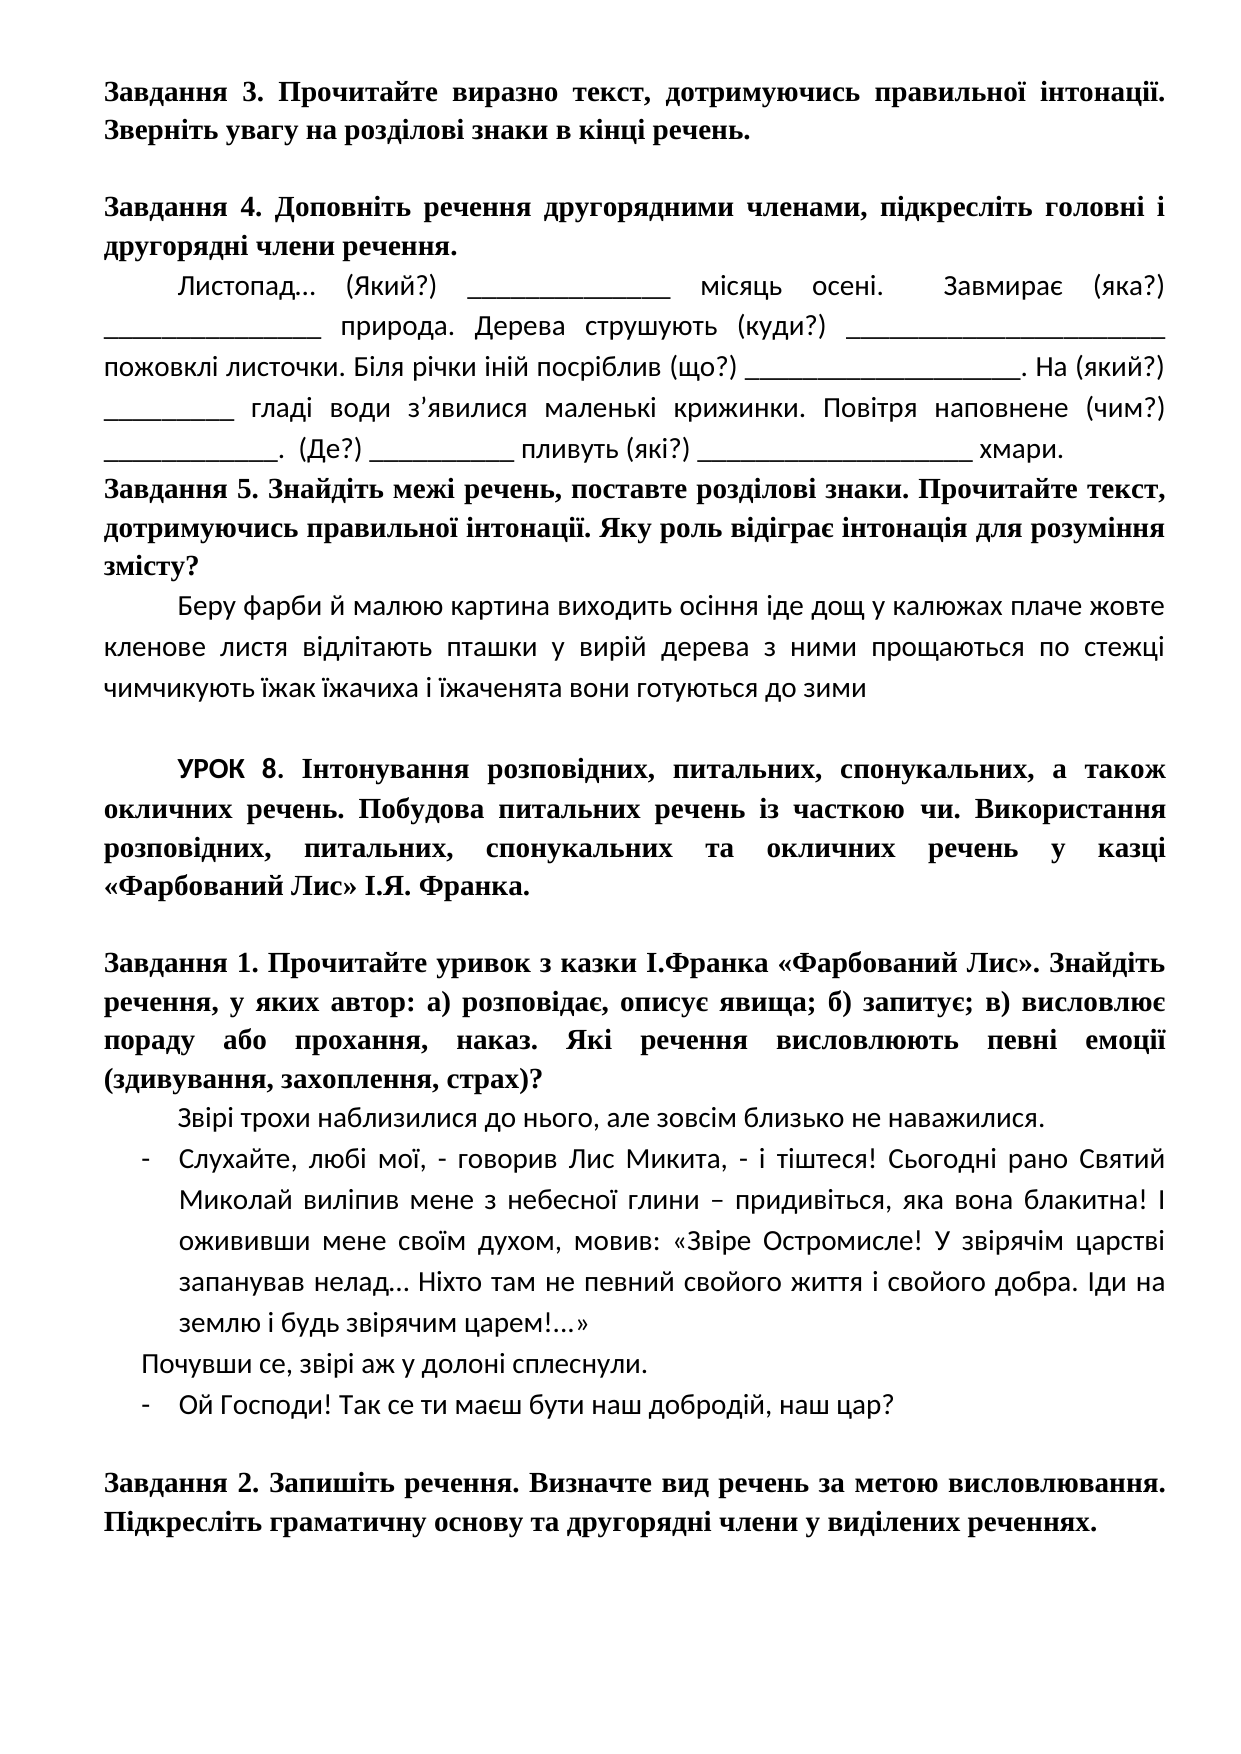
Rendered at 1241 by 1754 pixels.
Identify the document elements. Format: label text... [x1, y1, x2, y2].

text УРОК 8. Інтонування розповідних, питальних, спонукальних, а також окличних речень. Побудова питальних речень із часткою чи. Використання розповідних, питальних, спонукальних та окличних речень у казці «Фарбований Лис» І.Я. Франка. [103, 751, 1167, 902]
list Слухайте, любі мої, - говорив Лис Микита, - і тіштеся! Сьогодні рано Святий Миколай виліпив мене з небесної глини – придивіться, яка вона блакитна! І ожививши мене своїм духом, мовив: «Звіре Остромисле! У звірячім царстві запанував нелад… Ніхто там не певний свойого життя і свойого добра. Іди на землю і будь звірячим царем!...» [141, 1141, 1167, 1340]
text Завдання 4. Доповніть речення другорядними членами, підкресліть головні і другорядні члени речення. [103, 189, 1167, 262]
list Ой Господи! Так се ти маєш бути наш добродій, наш цар? [141, 1386, 1167, 1422]
text Почувши се, звірі аж у долоні сплеснули. [141, 1345, 1167, 1381]
text Листопад… (Який?) ______________ місяць осені. Завмирає (яка?) _______________ природа. Дерева струшують (куди?) ______________________ пожовклі листочки. Біля річки іній посріблив (що?) ___________________. На (який?) _________ гладі води з’явилися маленькі крижинки. Повітря наповнене (чим?) ____________. (Де?) __________ пливуть (які?) ___________________ хмари. [103, 267, 1167, 466]
text Завдання 2. Запишіть речення. Визначте вид речень за метою висловлювання. Підкресліть граматичну основу та другорядні члени у виділених реченнях. [103, 1466, 1167, 1538]
text Завдання 3. Прочитайте виразно текст, дотримуючись правильної інтонації. Зверніть увагу на розділові знаки в кінці речень. [103, 74, 1167, 146]
text Звірі трохи наблизилися до нього, але зовсім близько не наважилися. [103, 1099, 1167, 1135]
text Завдання 5. Знайдіть межі речень, поставте розділові знаки. Прочитайте текст, дотримуючись правильної інтонації. Яку роль відіграє інтонація для розуміння змісту? [103, 471, 1167, 582]
text Завдання 1. Прочитайте уривок з казки І.Франка «Фарбований Лис». Знайдіть речення, у яких автор: а) розповідає, описує явища; б) запитує; в) висловлює пораду або прохання, наказ. Які речення висловлюють певні емоції (здивування, захоплення, страх)? [103, 945, 1167, 1094]
text Беру фарби й малюю картина виходить осіння іде дощ у калюжах плаче жовте кленове листя відлітають пташки у вирій дерева з ними прощаються по стежці чимчикують їжак їжачиха і їжаченята вони готуються до зими [103, 587, 1167, 704]
